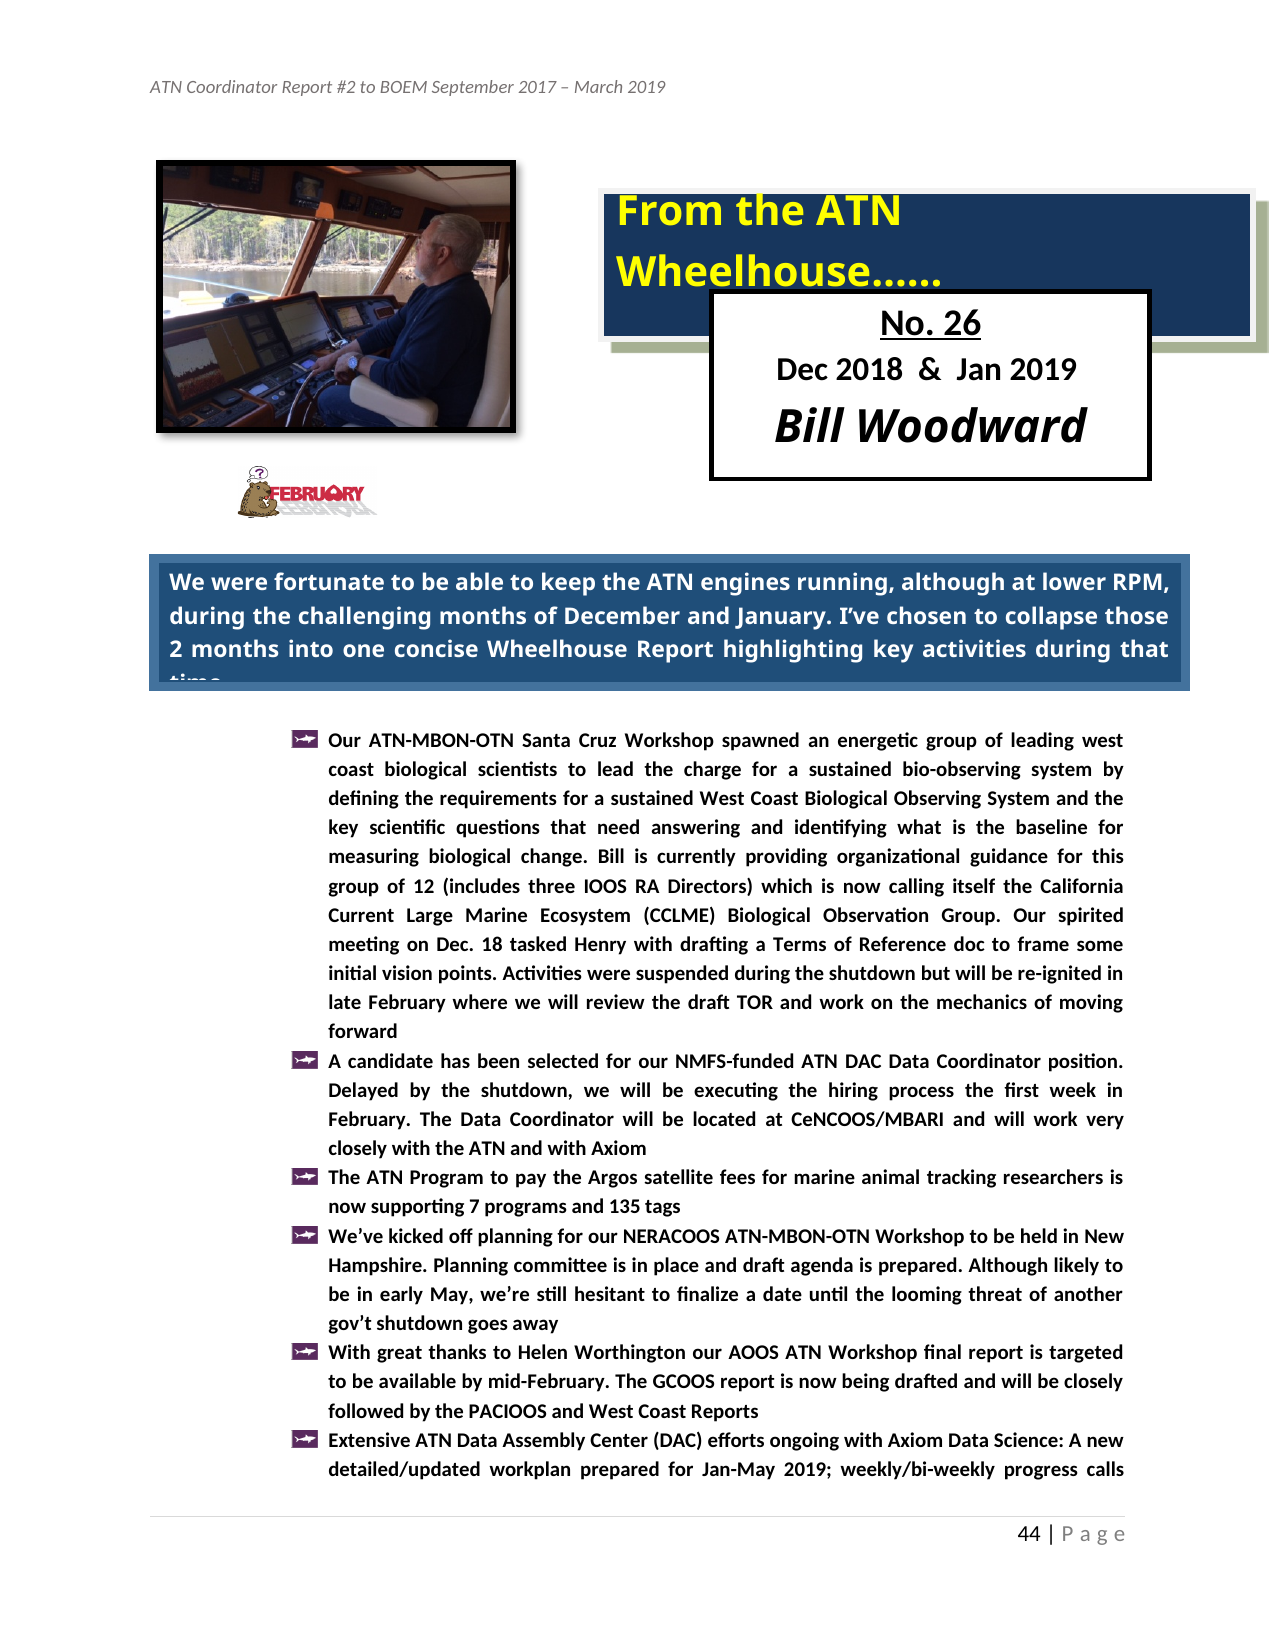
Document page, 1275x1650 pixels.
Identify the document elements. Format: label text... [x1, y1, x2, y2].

picture [291, 730, 318, 748]
list We’ve kicked off planning for our NERACOOS ATN-MBON-OTN Workshop to be held in New Hampshire. Planning committee is in place and draft agenda is prepared. Although likely to be in early May, we’re still hesitant to finalize a date until the looming threat of another gov’t shutdown goes away [291, 1223, 1125, 1336]
picture [291, 1168, 318, 1185]
picture [291, 1430, 318, 1448]
list Our ATN-MBON-OTN Santa Cruz Workshop spawned an energetic group of leading west coast biological scientists to lead the charge for a sustained bio-observing system by defining the requirements for a sustained West Coast Biological Observing System and the key scientific questions that need answering and identifying what is the baseline for measuring biological change. Bill is currently providing organizational guidance for this group of 12 (includes three IOOS RA Directors) which is now calling itself the California Current Large Marine Ecosystem (CCLME) Biological Observation Group. Our spirited meeting on Dec. 18 tasked Henry with drafting a Terms of Reference doc to frame some initial vision points. Activities were suspended during the shutdown but will be re-ignited in late February where we will review the draft TOR and work on the mechanics of moving forward [291, 727, 1125, 1044]
list A candidate has been selected for our NMFS-funded ATN DAC Data Coordinator position. Delayed by the shutdown, we will be executing the hiring process the first week in February. The Data Coordinator will be located at CeNCOOS/MBARI and will work very closely with the ATN and with Axiom [291, 1048, 1125, 1161]
picture [163, 166, 510, 427]
picture [291, 1051, 318, 1069]
list The ATN Program to pay the Argos satellite fees for marine animal tracking researchers is now supporting 7 programs and 135 tags [291, 1164, 1125, 1219]
picture [237, 466, 378, 518]
list With great thanks to Helen Worthington our AOOS ATN Workshop final report is targeted to be available by mid-February. The GCOOS report is now being drafted and will be closely followed by the PACIOOS and West Coast Reports [291, 1339, 1125, 1423]
picture [291, 1343, 318, 1360]
picture [291, 1226, 318, 1244]
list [291, 1427, 1125, 1482]
